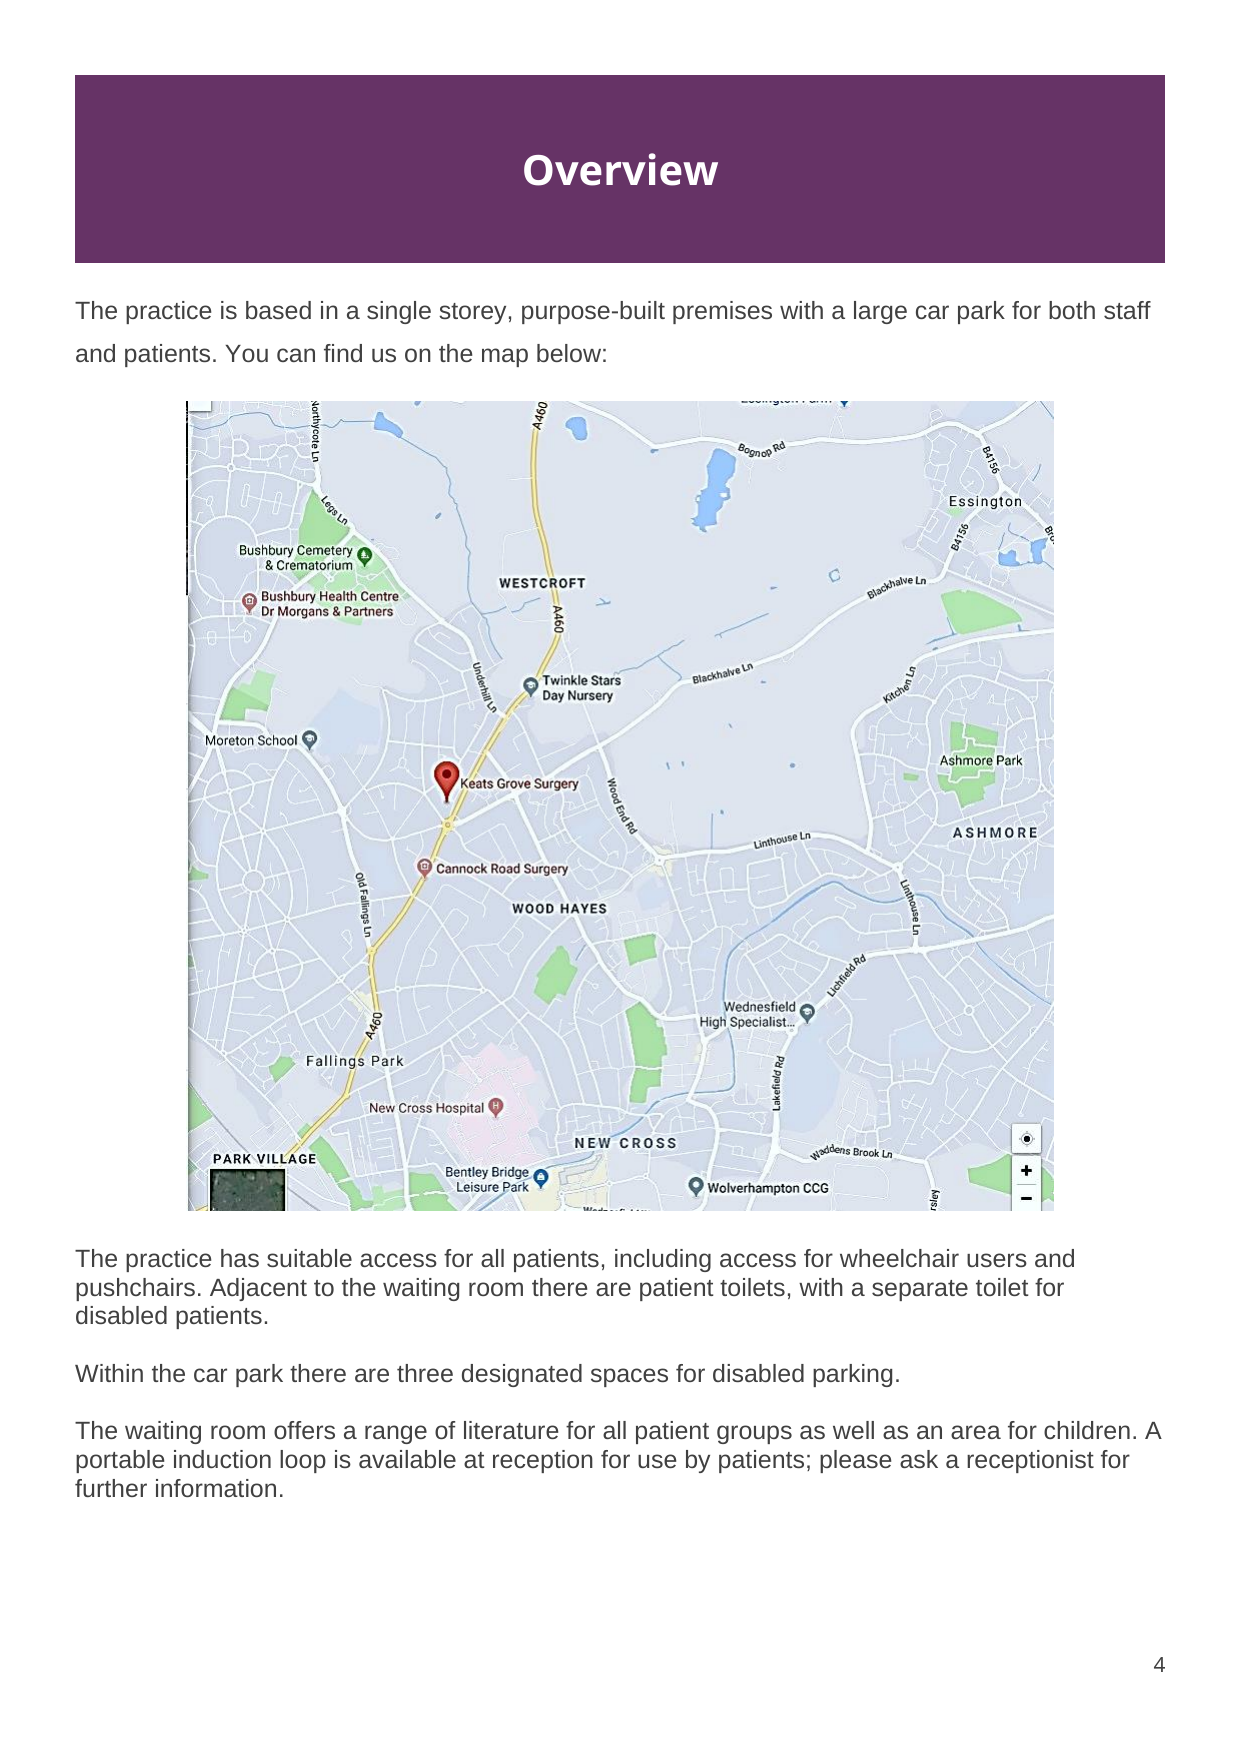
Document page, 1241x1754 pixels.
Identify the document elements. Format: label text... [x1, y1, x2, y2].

text The practice is based in a single storey, purpose-built premises with a large car park for both staff and patients. You can find us on the map below: [75, 296, 1165, 368]
text The practice has suitable access for all patients, including access for wheelchair users and pushchairs. Adjacent to the waiting room there are patient toilets, with a separate toilet for disabled patients. [75, 1244, 1165, 1330]
picture [186, 401, 1054, 1211]
subtitle Overview [75, 76, 1165, 262]
text The waiting room offers a range of literature for all patient groups as well as an area for children. A portable induction loop is available at reception for use by patients; please ask a receptionist for further information. [75, 1416, 1165, 1502]
text Within the car park there are three designated spaces for disabled parking. [75, 1359, 1165, 1387]
